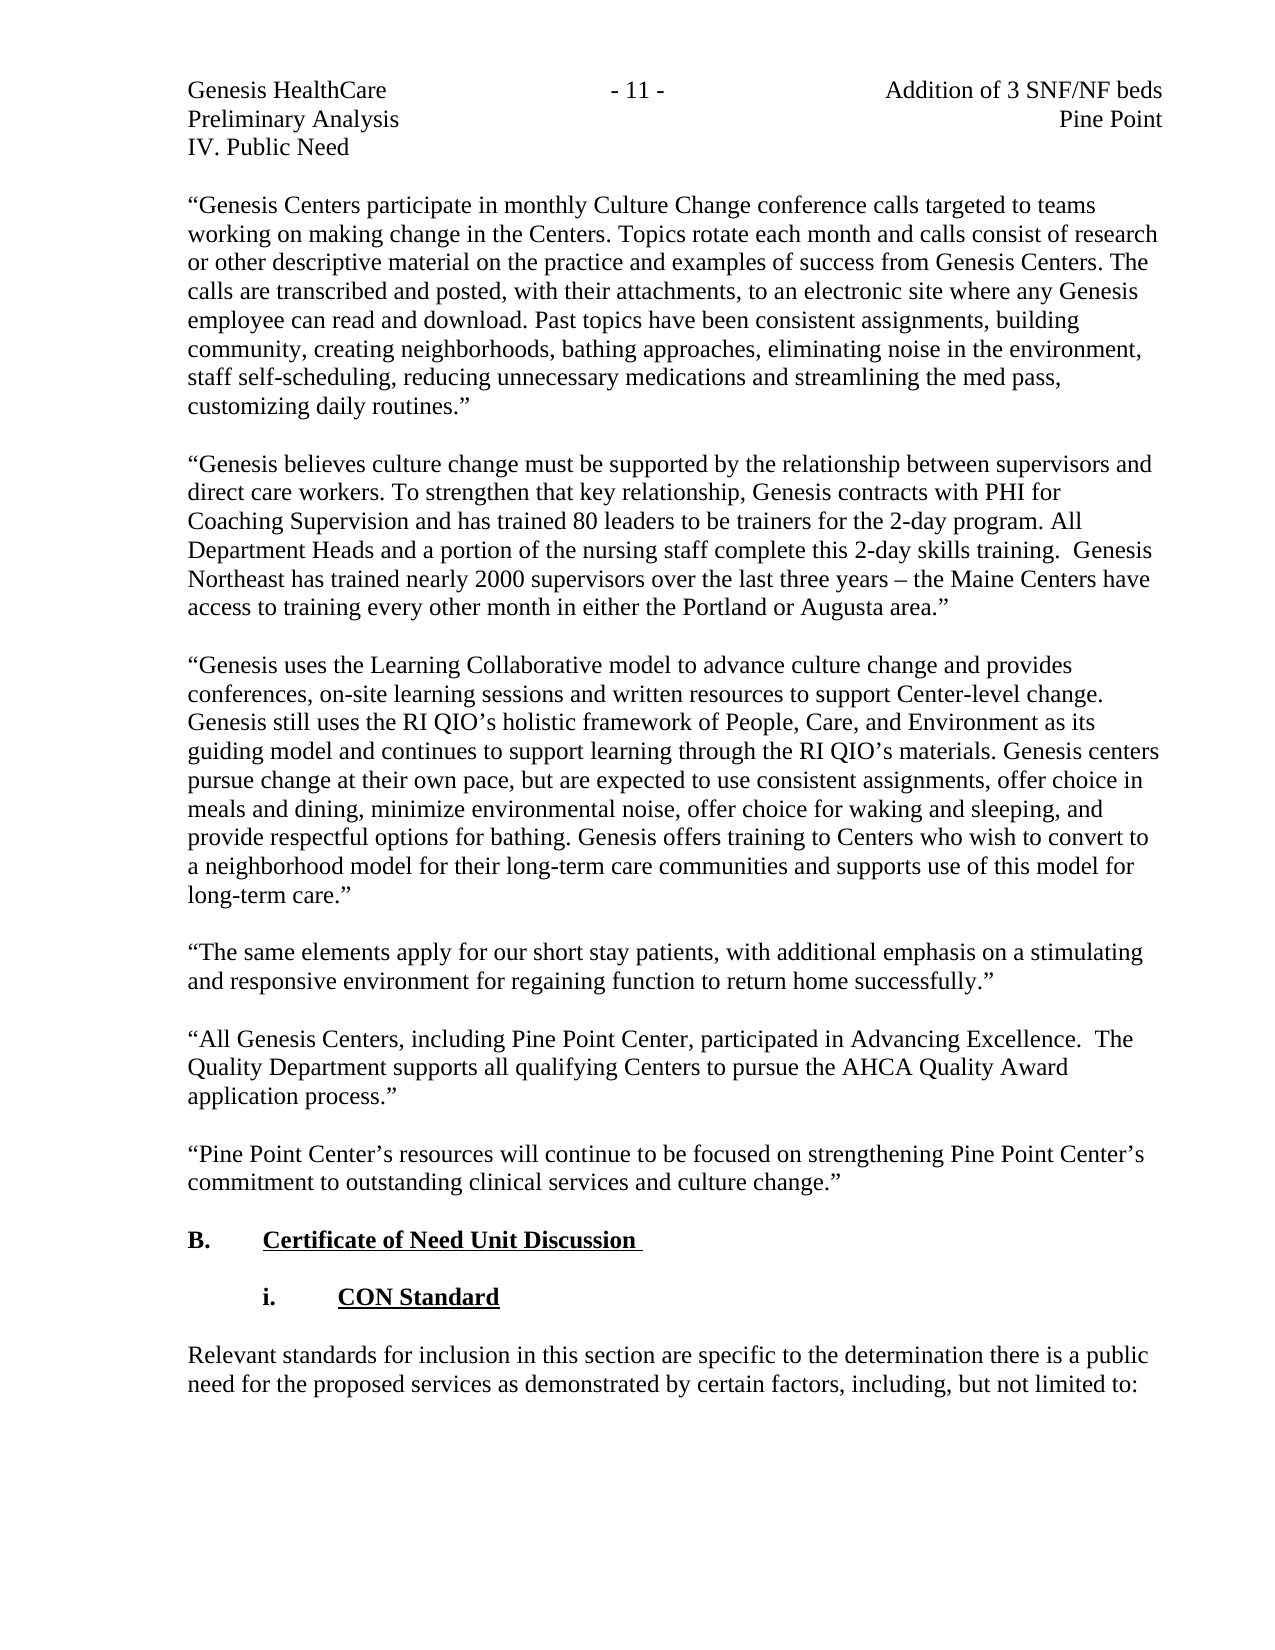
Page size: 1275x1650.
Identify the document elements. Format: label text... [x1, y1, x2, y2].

text B. Certificate of Need Unit Discussion [187, 1225, 1162, 1254]
text “Genesis believes culture change must be supported by the relationship between supervisors and direct care workers. To strengthen that key relationship, Genesis contracts with PHI for Coaching Supervision and has trained 80 leaders to be trainers for the 2-day program. All Department Heads and a portion of the nursing staff complete this 2-day skills training. Genesis Northeast has trained nearly 2000 supervisors over the last three years – the Maine Centers have access to training every other month in either the Portland or Augusta area.” [187, 449, 1162, 621]
text “All Genesis Centers, including Pine Point Center, participated in Advancing Excellence. The Quality Department supports all qualifying Centers to pursue the AHCA Quality Award application process.” [187, 1024, 1162, 1110]
text “Pine Point Center’s resources will continue to be focused on strengthening Pine Point Center’s commitment to outstanding clinical services and culture change.” [187, 1139, 1162, 1196]
text “Genesis uses the Learning Collaborative model to advance culture change and provides conferences, on-site learning sessions and written resources to support Center-level change. Genesis still uses the RI QIO’s holistic framework of People, Care, and Environment as its guiding model and continues to support learning through the RI QIO’s materials. Genesis centers pursue change at their own pace, but are expected to use consistent assignments, offer choice in meals and dining, minimize environmental noise, offer choice for waking and sleeping, and provide respectful options for bathing. Genesis offers training to Centers who wish to convert to a neighborhood model for their long-term care communities and supports use of this model for long-term care.” [187, 650, 1162, 909]
text i. CON Standard [187, 1282, 1162, 1311]
text “The same elements apply for our short stay patients, with additional emphasis on a stimulating and responsive environment for regaining function to return home successfully.” [187, 937, 1162, 995]
text “Genesis Centers participate in monthly Culture Change conference calls targeted to teams working on making change in the Centers. Topics rotate each month and calls consist of research or other descriptive material on the practice and examples of success from Genesis Centers. The calls are transcribed and posted, with their attachments, to an electronic site where any Genesis employee can read and download. Past topics have been consistent assignments, building community, creating neighborhoods, bathing approaches, eliminating noise in the environment, staff self-scheduling, reducing unnecessary medications and streamlining the med pass, customizing daily routines.” [187, 190, 1162, 420]
text Relevant standards for inclusion in this section are specific to the determination there is a public need for the proposed services as demonstrated by certain factors, including, but not limited to: [187, 1340, 1162, 1397]
